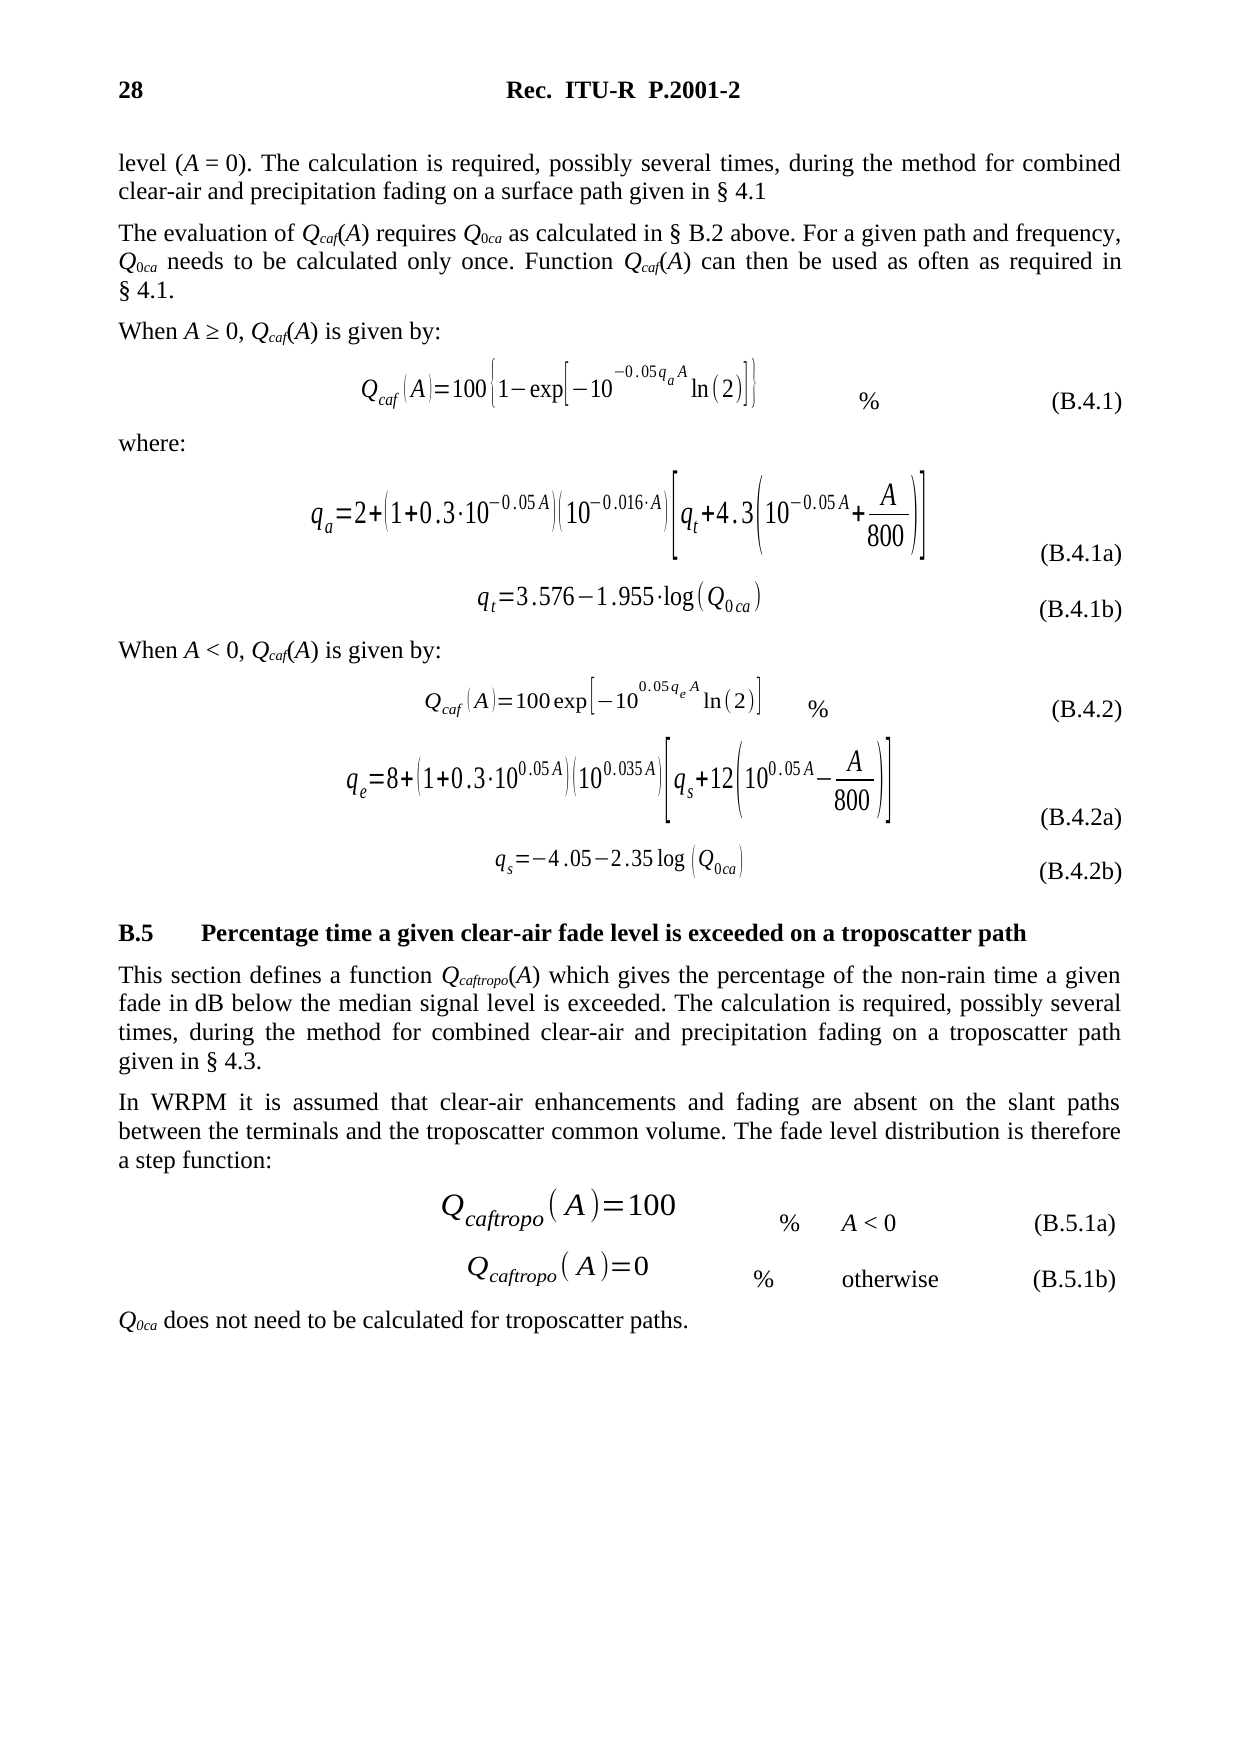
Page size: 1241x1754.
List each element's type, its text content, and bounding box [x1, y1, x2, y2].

text (B.4.2b) [118, 843, 1122, 885]
text % (B.4.1) [118, 358, 1122, 415]
text (B.4.1b) [118, 579, 1122, 622]
text When A < 0, Qcaf(A) is given by: [118, 635, 1122, 664]
text In WRPM it is assumed that clear-air enhancements and fading are absent on the slant paths between the terminals and the troposcatter common volume. The fade level distribution is therefore a step function: [118, 1087, 1122, 1173]
text % otherwise (B.5.1b) [118, 1250, 1122, 1293]
text When A ≥ 0, Qcaf(A) is given by: [118, 316, 1122, 345]
text The evaluation of Qcaf(A) requires Q0ca as calculated in § B.2 above. For a given path and frequency, Q0ca needs to be calculated only once. Function Qcaf(A) can then be used as often as required in § 4.1. [118, 218, 1122, 304]
text where: [118, 428, 1122, 456]
text (B.4.1a) [118, 469, 1122, 567]
text % A < 0 (B.5.1a) [118, 1186, 1122, 1237]
subtitle B.5 Percentage time a given clear-air fade level is exceeded on a troposcatter path [118, 918, 1122, 947]
text This section defines a function Qcaftropo(A) which gives the percentage of the non-rain time a given fade in dB below the median signal level is exceeded. The calculation is required, possibly several times, during the method for combined clear-air and precipitation fading on a troposcatter path given in § 4.3. [118, 960, 1122, 1075]
text % (B.4.2) [118, 676, 1122, 723]
text (B.4.2a) [118, 736, 1122, 831]
text Q0ca does not need to be calculated for troposcatter paths. [118, 1305, 1122, 1334]
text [118, 148, 1122, 205]
